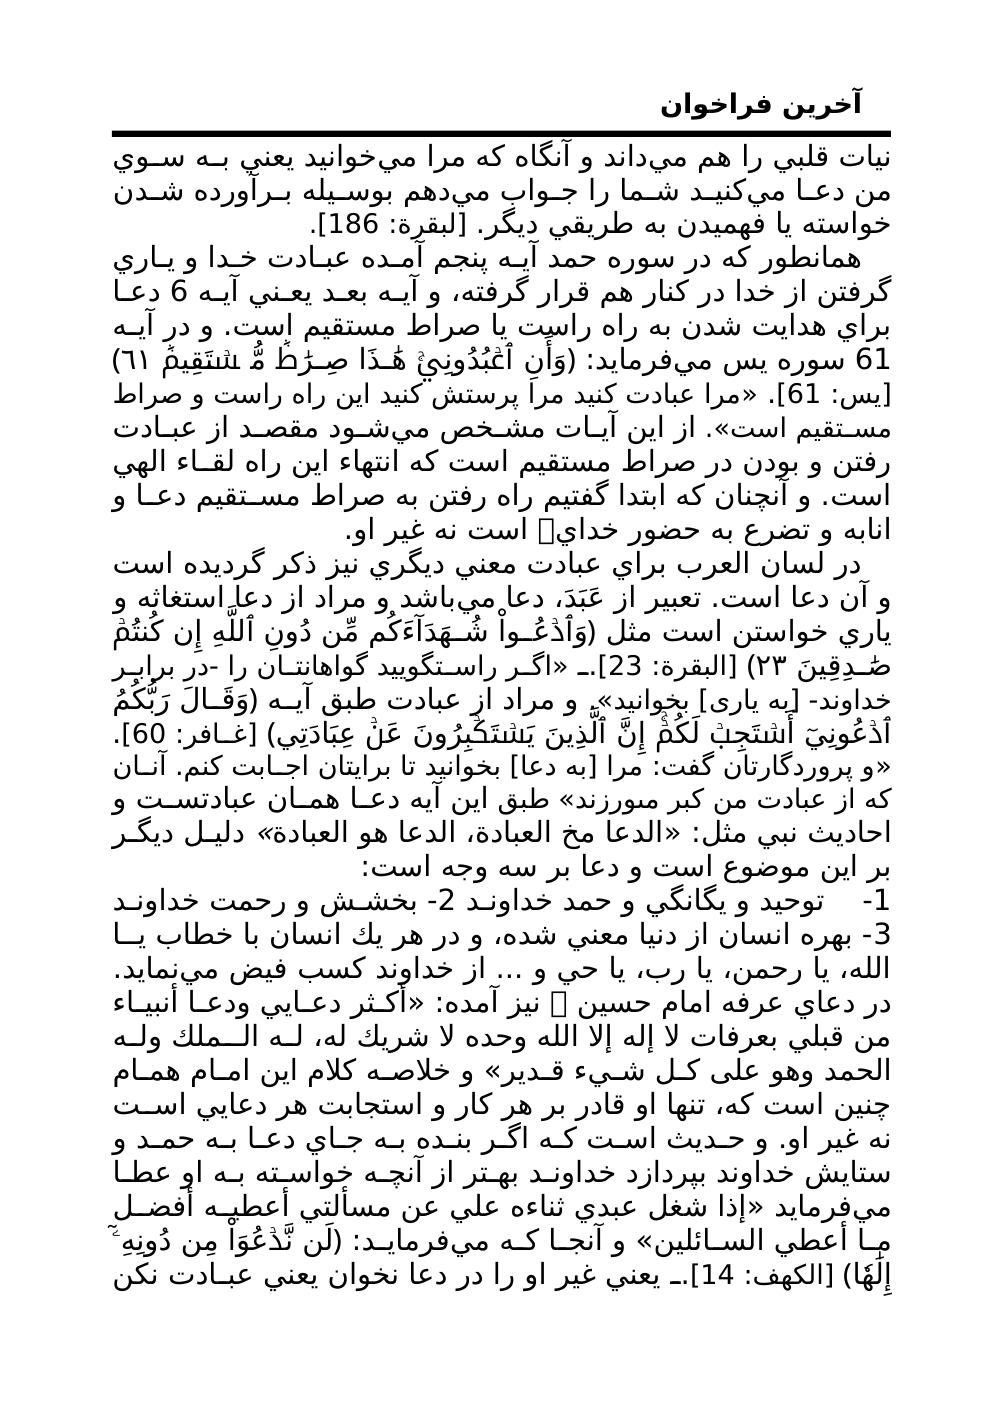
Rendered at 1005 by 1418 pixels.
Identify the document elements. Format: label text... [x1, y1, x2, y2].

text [112, 139, 892, 241]
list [112, 884, 892, 1291]
text در لسان العرب براي عبادت معني ديگري نيز ذكر گرديده است و آن دعا است. تعبير از عَبَدَ، دعا مي‌باشد و مراد از دعا استغاثه و ياري خواستن است مثل ﴿وَٱدۡعُواْ شُهَدَآءَكُم مِّن دُونِ ٱللَّهِ إِن كُنتُمۡ صَٰدِقِينَ ٢٣﴾ [البقرة: 23]. «اگر راستگوييد گواهانتان را -در برابر خداوند- [به يارى‏] بخوانيد». و مراد از عبادت طبق آيه ﴿وَقَالَ رَبُّكُمُ ٱدۡعُونِيٓ أَسۡتَجِبۡ لَكُمۡۚ إِنَّ ٱلَّذِينَ يَسۡتَكۡبِرُونَ عَنۡ عِبَادَتِي﴾ [غافر: 60]. «و پروردگارتان گفت: مرا [به دعا] بخوانيد تا برايتان اجابت كنم. آنان كه از عبادت من كبر مى‏ورزند» طبق اين آيه دعا همان عبادتست و احاديث نبي مثل: «الدعا مخ العبادة، الدعا هو العبادة» دليل ديگر بر اين موضوع است و دعا بر سه وجه است: [112, 546, 892, 884]
text همانطور كه در سوره حمد آيه پنجم آمده عبادت خدا و ياري گرفتن از خدا در كنار هم قرار گرفته، و آيه بعد يعني آيه 6 دعا براي هدايت شدن به راه راست يا صراط مستقيم است. و در آيه 61 سوره يس مي‌فرمايد: ﴿وَأَنِ ٱعۡبُدُونِيۚ هَٰذَا صِرَٰطٞ مُّسۡتَقِيمٞ ٦١﴾ [یس: 61]. «مرا عبادت كنيد مرا پرستش كنيد اين راه راست و صراط مستقيم است». از اين آيات مشخص مي‌شود مقصد از عبادت رفتن و بودن در صراط مستقيم است كه انتهاء اين راه لقاء الهي است. و آنچنان كه ابتدا گفتيم راه رفتن به صراط مستقيم دعا و انابه و تضرع به حضور خداي است نه غير او. [112, 241, 892, 546]
